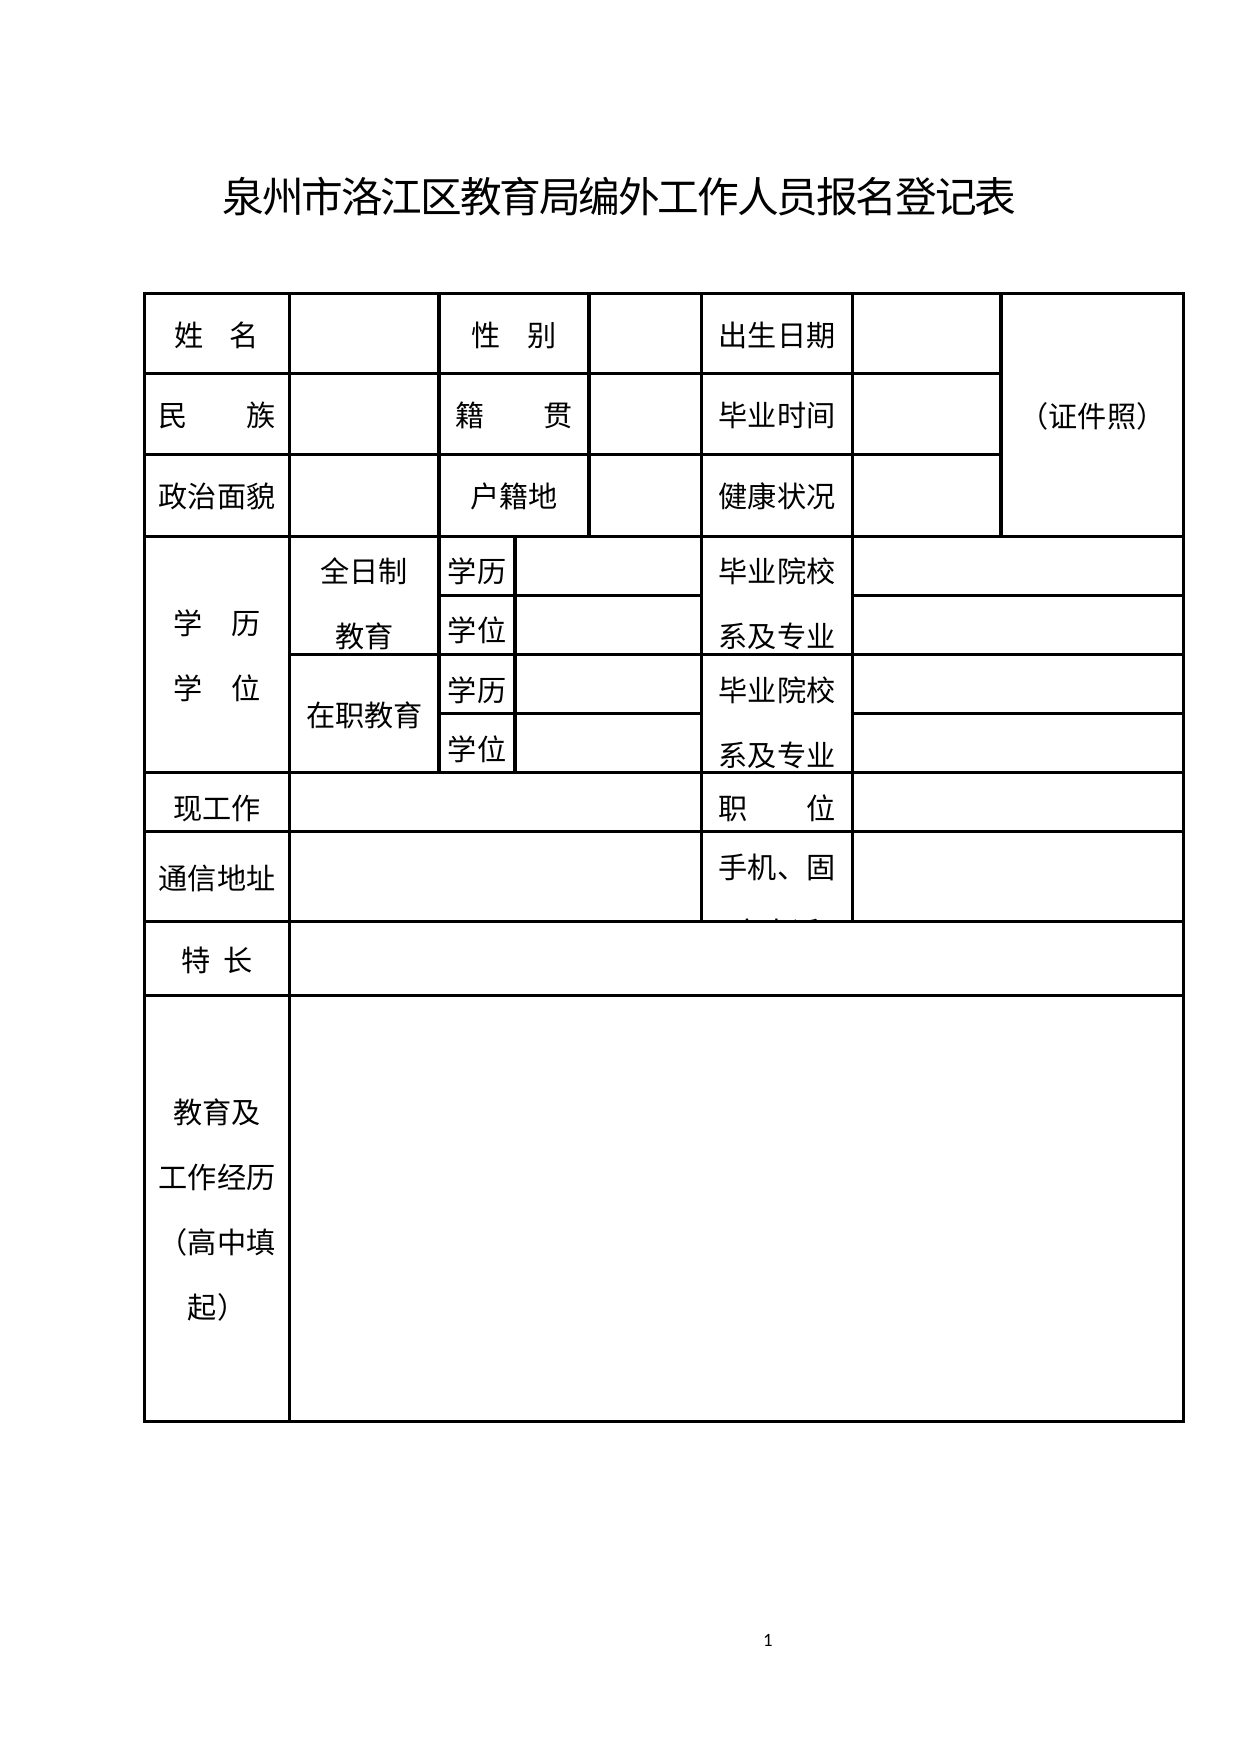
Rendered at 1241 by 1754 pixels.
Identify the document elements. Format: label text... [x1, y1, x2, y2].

table_cell 毕业时间 [703, 375, 851, 453]
table_cell 职 位 [703, 774, 851, 830]
table_cell 毕业院校 系及专业 [703, 656, 851, 771]
table_cell 民 族 [146, 375, 288, 453]
table_cell 全日制 教育 [291, 538, 437, 653]
table_cell [517, 597, 700, 653]
table_cell 学位 [441, 597, 513, 653]
table_cell [854, 597, 1182, 653]
table_cell 学 历 学 位 [146, 538, 288, 771]
table_cell 学位 [441, 715, 513, 771]
table_cell 健康状况 [703, 456, 851, 534]
table_cell [291, 456, 437, 534]
table_cell [291, 923, 1182, 994]
table_cell [517, 538, 700, 593]
table_cell [517, 656, 700, 712]
table_header 姓 名 [146, 295, 288, 372]
table_cell 手机、固定电话 [703, 833, 851, 920]
table_cell [591, 375, 700, 453]
table_cell 户籍地 [441, 456, 587, 534]
table_cell 学历 [441, 538, 513, 593]
table_cell 毕业院校 系及专业 [703, 538, 851, 653]
table_header [291, 295, 437, 372]
table_cell [517, 715, 700, 771]
table_header 出生日期 [703, 295, 851, 372]
table_cell 在职教育 [291, 656, 437, 771]
table_cell [291, 833, 700, 920]
text 泉州市洛江区教育局编外工作人员报名登记表 [177, 162, 1063, 227]
table_cell [591, 456, 700, 534]
table_cell [854, 456, 999, 534]
table_cell 学历 [441, 656, 513, 712]
table_cell 教育及 工作经历（高中填起） [146, 997, 288, 1420]
table_cell [291, 375, 437, 453]
table_cell [854, 715, 1182, 771]
table_cell [854, 774, 1182, 830]
table_header [854, 295, 999, 372]
table_cell 籍 贯 [441, 375, 587, 453]
table_cell [291, 774, 700, 830]
table_header （证件照） [1003, 295, 1182, 534]
table_cell [291, 997, 1182, 1420]
table_cell 特 长 [146, 923, 288, 994]
table_cell [854, 375, 999, 453]
table_header [591, 295, 700, 372]
table_header 性 别 [441, 295, 587, 372]
table_cell 通信地址 [146, 833, 288, 920]
table_cell 政治面貌 [146, 456, 288, 534]
table_cell 现工作 单位 [146, 774, 288, 830]
table_cell [854, 656, 1182, 712]
table_cell [854, 538, 1182, 593]
table_cell [854, 833, 1182, 920]
